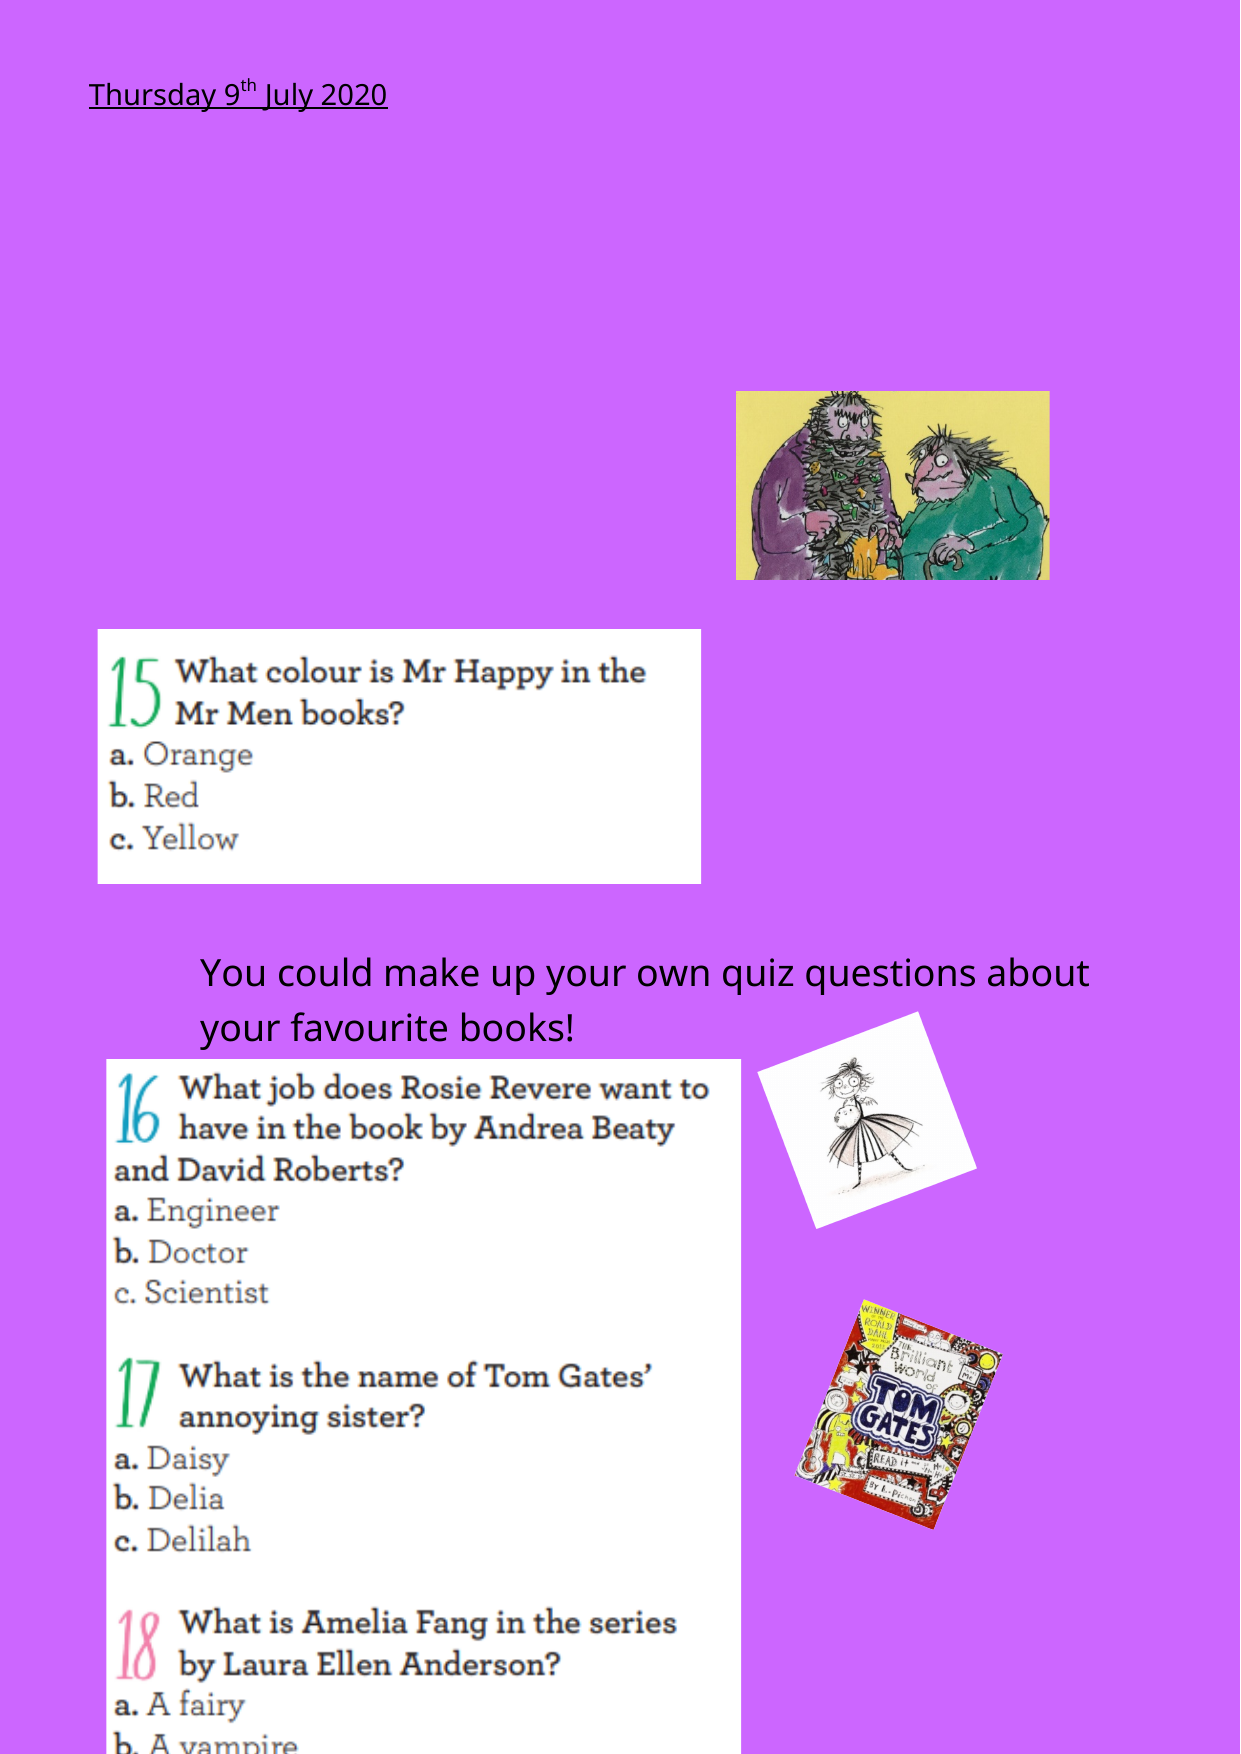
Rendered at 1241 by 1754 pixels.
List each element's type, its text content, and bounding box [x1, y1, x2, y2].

picture [106, 1059, 742, 1754]
list You could make up your own quiz questions about your favourite books! [200, 946, 1152, 1053]
picture [736, 391, 1050, 580]
picture [795, 1300, 1002, 1529]
picture [97, 629, 702, 884]
picture [758, 1012, 976, 1228]
